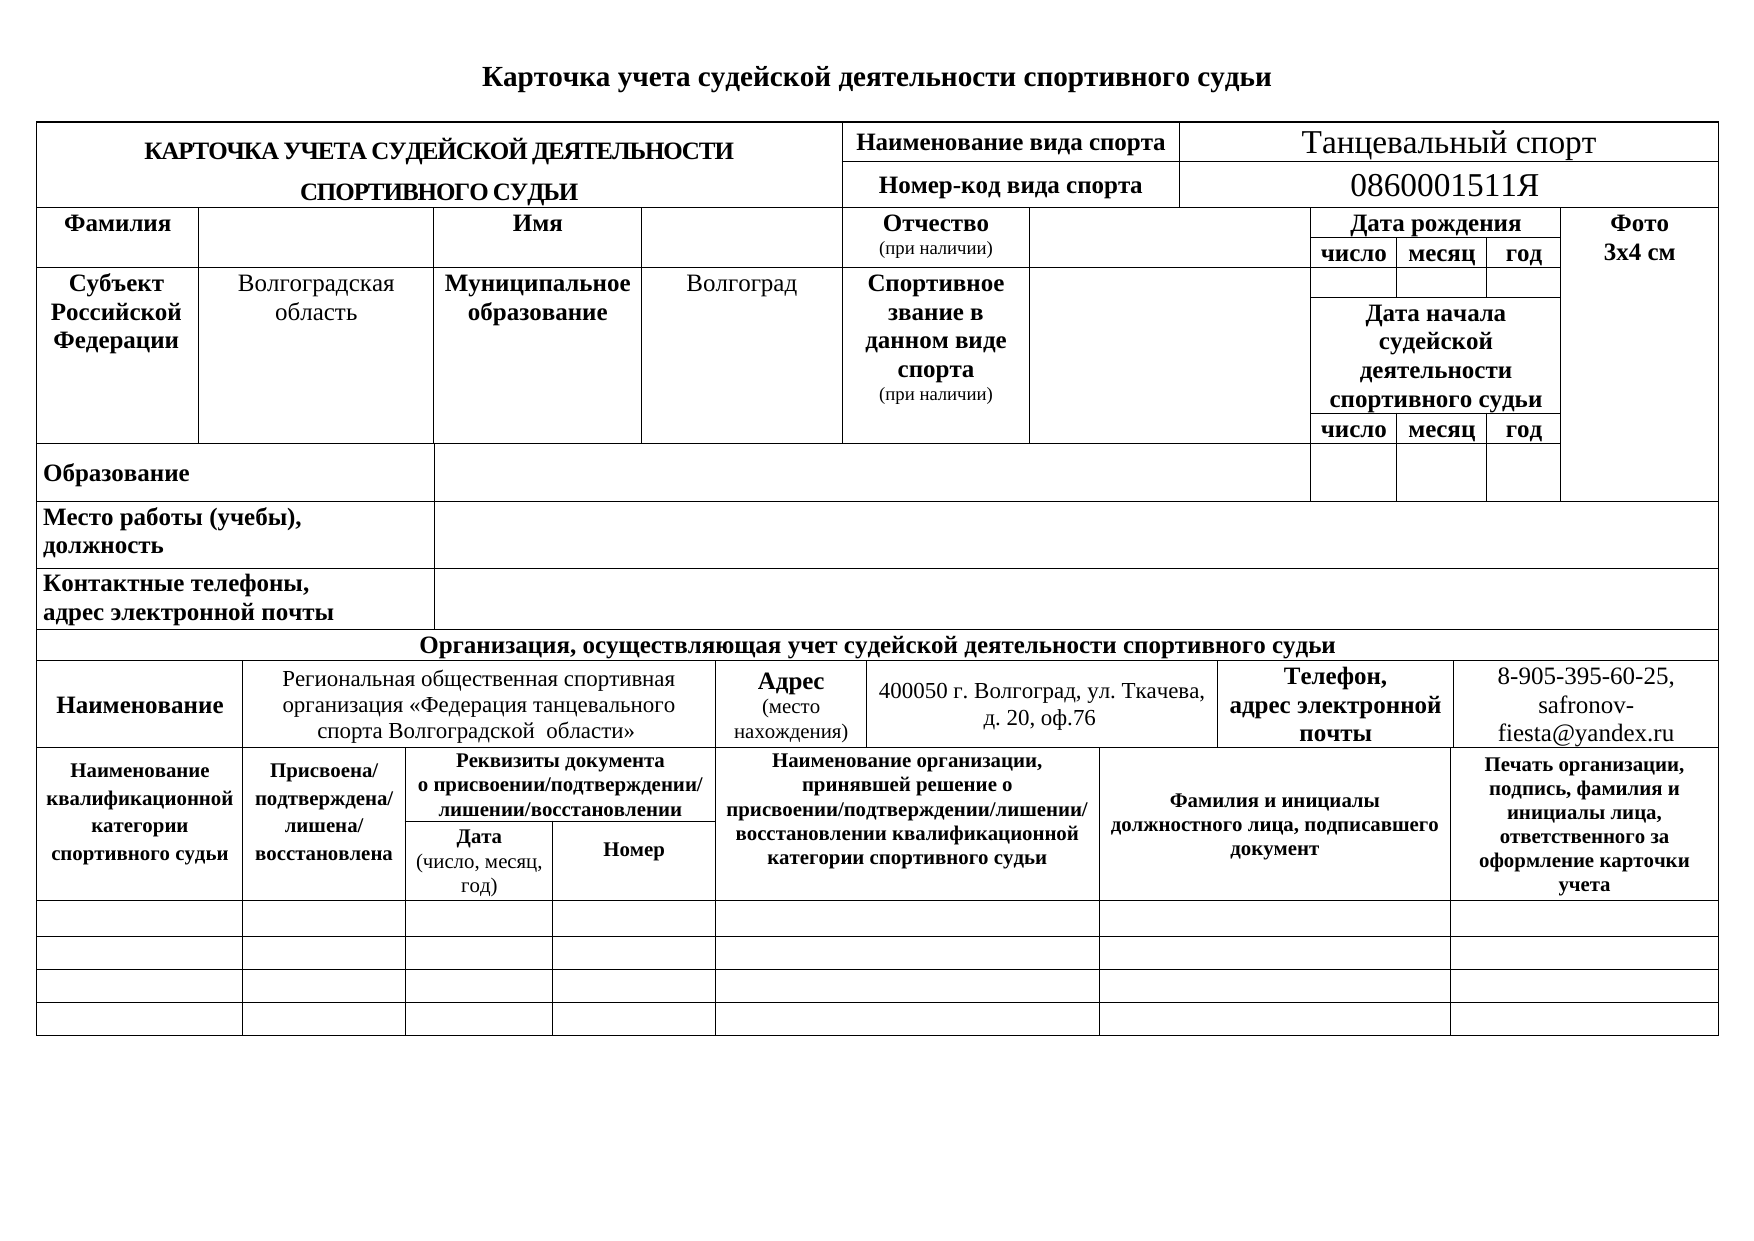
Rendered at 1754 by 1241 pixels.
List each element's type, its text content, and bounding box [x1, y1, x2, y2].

table_cell Дата начала судейской деятельности спортивного судьи [1311, 298, 1560, 413]
table_cell [1311, 444, 1396, 501]
table_cell [406, 901, 552, 936]
table_cell [1311, 268, 1396, 297]
table_cell [716, 1003, 1099, 1034]
table_cell Фамилия и инициалы должностного лица, подписавшего документ [1100, 748, 1450, 899]
table_cell год [1487, 414, 1560, 442]
table_cell 8-905-395-60-25, safronov-fiesta@yandex.ru [1454, 661, 1718, 747]
table_cell число [1311, 414, 1396, 442]
table_cell Дата рождения [1311, 208, 1560, 237]
table_cell [1100, 970, 1450, 1002]
table_cell [243, 1003, 405, 1034]
table_cell Наименование [37, 661, 242, 747]
table_header Наименование вида спорта [843, 123, 1179, 161]
table_cell [406, 937, 552, 969]
table_cell 400050 г. Волгоград, ул. Ткачева, д. 20, оф.76 [867, 661, 1217, 747]
table_cell число [1311, 238, 1396, 267]
text Карточка учета судейской деятельности спортивного судьи [118, 59, 1636, 93]
table_cell [37, 937, 242, 969]
table_cell Номер [553, 822, 715, 899]
table_cell [553, 937, 715, 969]
table_cell [406, 1003, 552, 1034]
table_cell Присвоена/ подтверждена/ лишена/ восстановлена [243, 748, 405, 899]
table_cell [435, 502, 1718, 567]
table_cell [1451, 937, 1718, 969]
table_cell [435, 444, 1310, 501]
table_cell Адрес (место нахождения) [716, 661, 866, 747]
table_cell Муниципальное образование [434, 268, 641, 442]
table_cell месяц [1397, 414, 1486, 442]
table_cell Печать организации, подпись, фамилия и инициалы лица, ответственного за оформление карточки учета [1451, 748, 1718, 899]
table_cell [716, 901, 1099, 936]
table_cell [1451, 1003, 1718, 1034]
table_cell [1100, 937, 1450, 969]
table_cell [1397, 444, 1486, 501]
table_cell [716, 970, 1099, 1002]
table_cell Дата (число, месяц, год) [406, 822, 552, 899]
table_cell [1451, 901, 1718, 936]
table_cell [243, 970, 405, 1002]
table_cell [37, 901, 242, 936]
table_cell Наименование квалификационной категории спортивного судьи [37, 748, 242, 899]
table_cell [716, 937, 1099, 969]
table_cell Реквизиты документа о присвоении/подтверждении/ лишении/восстановлении [406, 748, 715, 821]
table_cell Отчество (при наличии) [843, 208, 1029, 267]
table_cell Контактные телефоны, адрес электронной почты [37, 569, 434, 629]
table_cell Спортивное звание в данном виде спорта (при наличии) [843, 268, 1029, 442]
table_cell [1030, 268, 1310, 442]
table_cell Волгоград [642, 268, 842, 442]
table_cell месяц [1397, 238, 1486, 267]
table_cell Фамилия [37, 208, 198, 267]
table_cell [1397, 268, 1486, 297]
table_cell [199, 208, 433, 267]
table_cell [1100, 901, 1450, 936]
table_header Танцевальный спорт [1180, 123, 1718, 161]
table_cell [553, 901, 715, 936]
table_cell Субъект Российской Федерации [37, 268, 198, 442]
table_cell [1487, 268, 1560, 297]
table_cell [406, 970, 552, 1002]
table_cell Волгоградская область [199, 268, 433, 442]
table_cell [642, 208, 842, 267]
table_cell [1451, 970, 1718, 1002]
table_cell Телефон, адрес электронной почты [1218, 661, 1453, 747]
table_cell [553, 1003, 715, 1034]
table_cell [37, 970, 242, 1002]
table_header КАРТОЧКА УЧЕТА СУДЕЙСКОЙ ДЕЯТЕЛЬНОСТИ СПОРТИВНОГО СУДЬИ [37, 123, 842, 207]
table_cell [243, 901, 405, 936]
table_cell Место работы (учебы), должность [37, 502, 434, 567]
table_cell 0860001511Я [1180, 162, 1718, 207]
table_cell Образование [37, 444, 434, 501]
table_cell [37, 1003, 242, 1034]
table_cell [1487, 444, 1560, 501]
table_cell Номер-код вида спорта [843, 162, 1179, 207]
table_cell Имя [434, 208, 641, 267]
table_cell Наименование организации, принявшей решение о присвоении/подтверждении/лишении/ восстановлении квалификационной категории спортивного судьи [716, 748, 1099, 899]
table_cell Фото 3х4 см [1561, 208, 1718, 501]
table_cell [243, 937, 405, 969]
table_cell [1030, 208, 1310, 267]
table_cell [1100, 1003, 1450, 1034]
table_cell год [1487, 238, 1560, 267]
table_cell Региональная общественная спортивная организация «Федерация танцевального спорта Волгоградской области» [243, 661, 715, 747]
table_cell Организация, осуществляющая учет судейской деятельности спортивного судьи [37, 630, 1718, 660]
table_cell [435, 569, 1718, 629]
table_cell [553, 970, 715, 1002]
